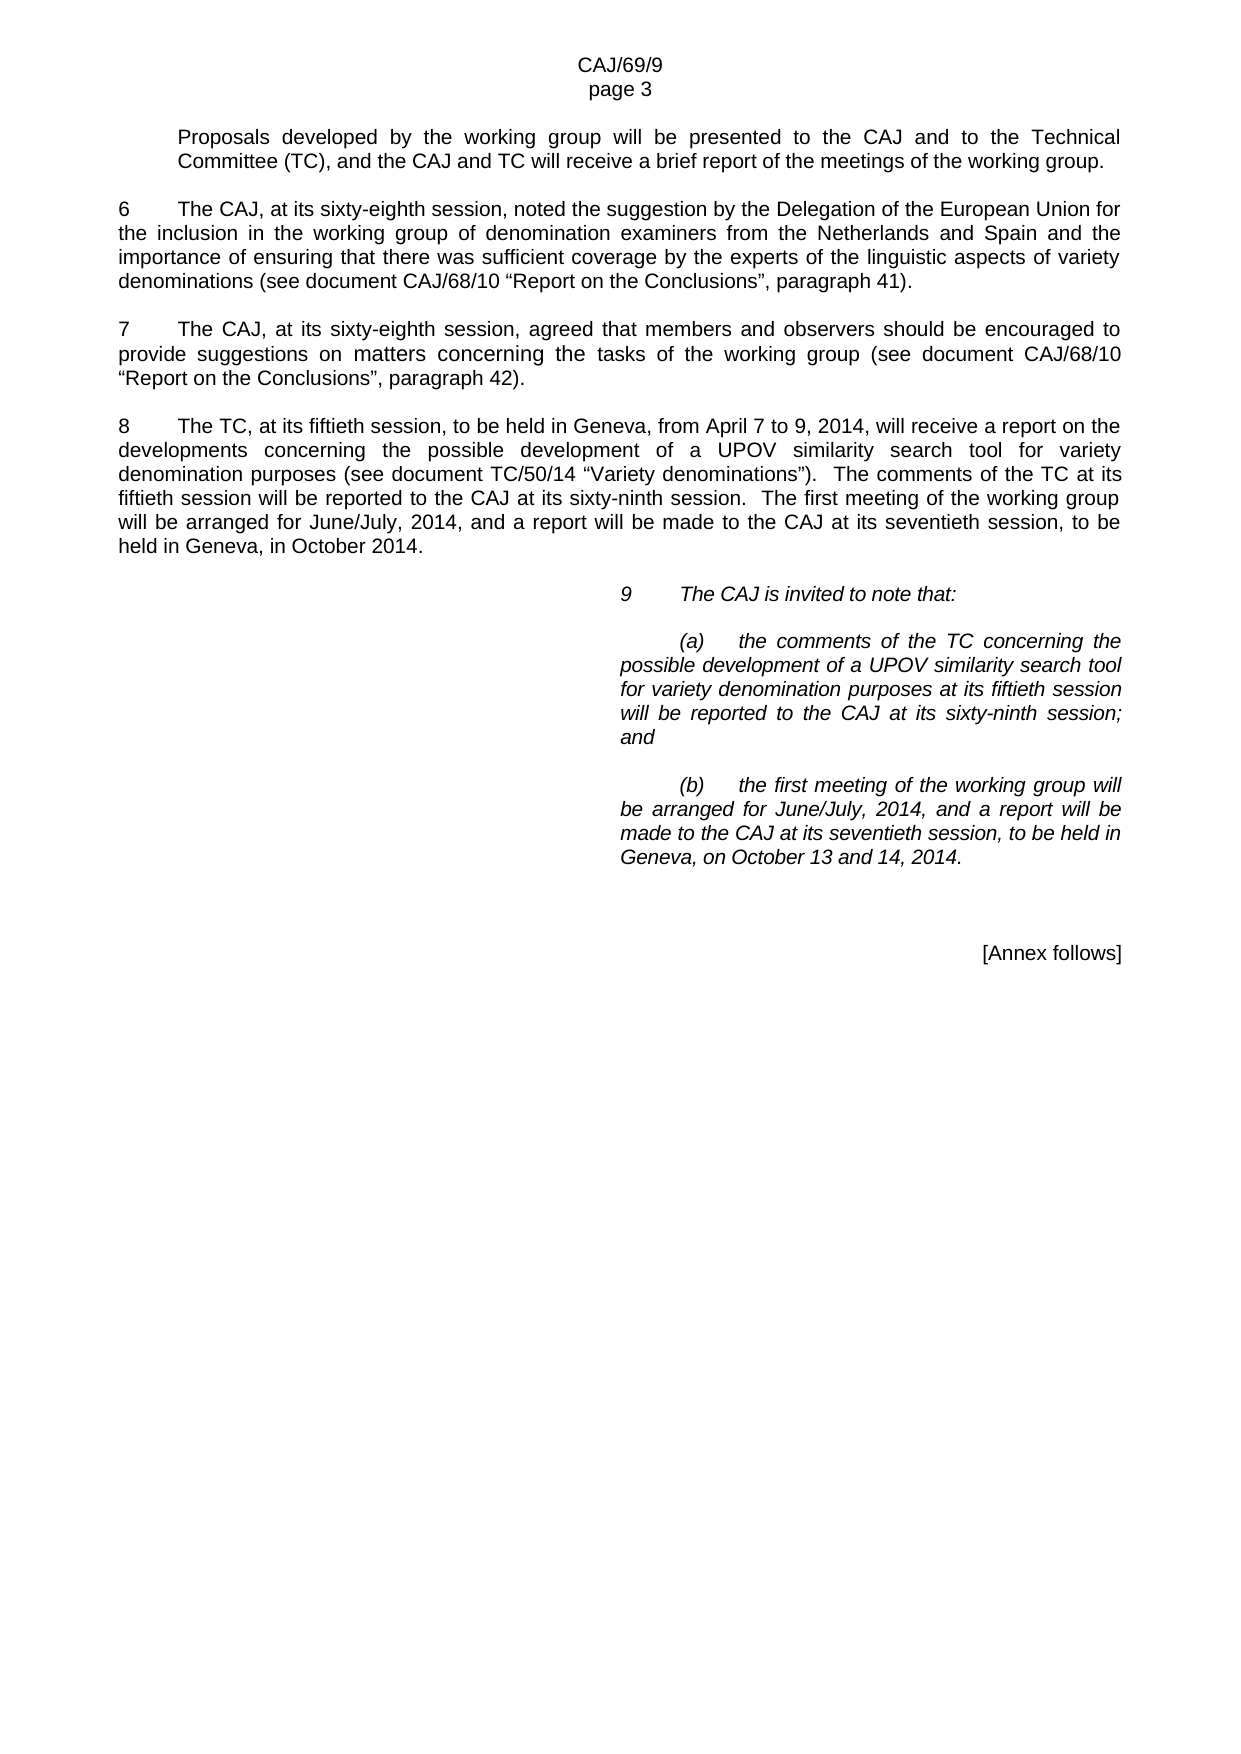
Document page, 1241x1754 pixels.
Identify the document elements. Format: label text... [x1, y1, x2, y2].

text (a) the comments of the TC concerning the possible development of a UPOV similarity search tool for variety denomination purposes at its fiftieth session will be reported to the CAJ at its sixty-ninth session; and [620, 629, 1122, 749]
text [177, 125, 1122, 173]
text The CAJ, at its sixty-eighth session, noted the suggestion by the Delegation of the European Union for the inclusion in the working group of denomination examiners from the Netherlands and Spain and the importance of ensuring that there was sufficient coverage by the experts of the linguistic aspects of variety denominations (see document CAJ/68/10 “Report on the Conclusions”, paragraph 41). [118, 197, 1122, 293]
text The TC, at its fiftieth session, to be held in Geneva, from April 7 to 9, 2014, will receive a report on the developments concerning the possible development of a UPOV similarity search tool for variety denomination purposes (see document TC/50/14 “Variety denominations”). The comments of the TC at its fiftieth session will be reported to the CAJ at its sixty-ninth session. The first meeting of the working group will be arranged for June/July, 2014, and a report will be made to the CAJ at its seventieth session, to be held in Geneva, in October 2014. [118, 414, 1122, 557]
text [Annex follows] [118, 941, 1122, 965]
text (b) the first meeting of the working group will be arranged for June/July, 2014, and a report will be made to the CAJ at its seventieth session, to be held in Geneva, on October 13 and 14, 2014. [620, 773, 1122, 869]
text The CAJ is invited to note that: [620, 581, 1122, 605]
text The CAJ, at its sixty-eighth session, agreed that members and observers should be encouraged to provide suggestions on matters concerning the tasks of the working group (see document CAJ/68/10 “Report on the Conclusions”, paragraph 42). [118, 317, 1122, 390]
